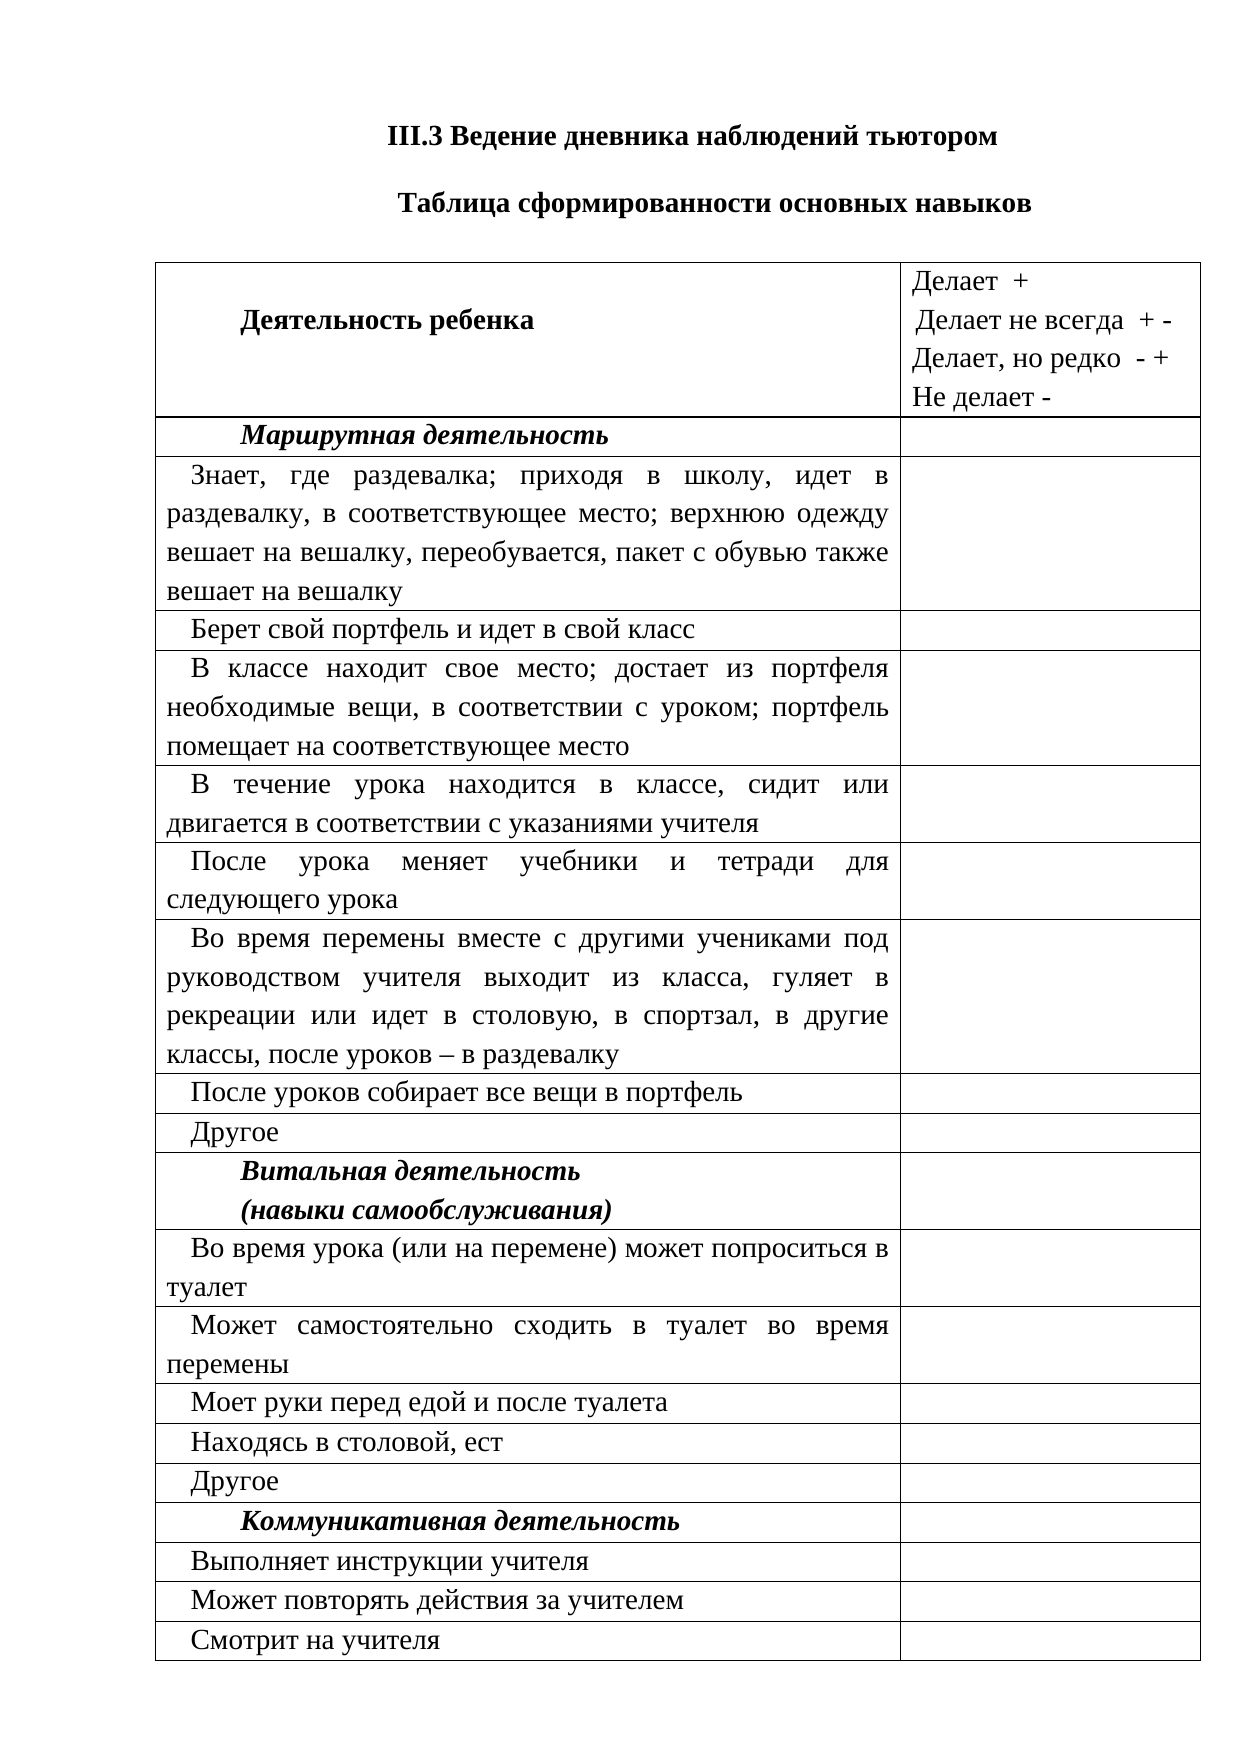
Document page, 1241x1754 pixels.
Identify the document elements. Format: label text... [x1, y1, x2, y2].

table_cell Может самостоятельно сходить в туалет во время перемены [156, 1307, 900, 1383]
table_cell [901, 1230, 1200, 1306]
table_cell Смотрит на учителя [156, 1622, 900, 1660]
table_cell [901, 1307, 1200, 1383]
table_cell После урока меняет учебники и тетради для следующего урока [156, 843, 900, 919]
table_cell Во время перемены вместе с другими учениками под руководством учителя выходит из класса, гуляет в рекреации или идет в столовую, в спортзал, в другие классы, после уроков – в раздевалку [156, 920, 900, 1073]
table_cell Другое [156, 1114, 900, 1152]
table_cell Во время урока (или на перемене) может попроситься в туалет [156, 1230, 900, 1306]
table_cell Берет свой портфель и идет в свой класс [156, 611, 900, 649]
table_cell После уроков собирает все вещи в портфель [156, 1074, 900, 1113]
table_cell [901, 1384, 1200, 1423]
table_cell Знает, где раздевалка; приходя в школу, идет в раздевалку, в соответствующее место; верхнюю одежду вешает на вешалку, переобувается, пакет с обувью также вешает на вешалку [156, 457, 900, 610]
table_cell [901, 766, 1200, 842]
table_cell [901, 1543, 1200, 1581]
table_cell Выполняет инструкции учителя [156, 1543, 900, 1581]
text Таблица сформированности основных навыков [177, 185, 1178, 219]
table_cell [901, 1582, 1200, 1621]
table_cell [901, 611, 1200, 649]
table_cell [901, 1464, 1200, 1502]
table_cell [901, 843, 1200, 919]
table_cell [901, 1622, 1200, 1660]
table_cell Витальная деятельность (навыки самообслуживания) [156, 1153, 900, 1229]
table_cell Находясь в столовой, ест [156, 1424, 900, 1462]
table_cell В классе находит свое место; достает из портфеля необходимые вещи, в соответствии с уроком; портфель помещает на соответствующее место [156, 651, 900, 765]
table_cell Маршрутная деятельность [156, 418, 900, 456]
table_cell В течение урока находится в классе, сидит или двигается в соответствии с указаниями учителя [156, 766, 900, 842]
table_cell [901, 920, 1200, 1073]
table_cell Моет руки перед едой и после туалета [156, 1384, 900, 1423]
table_cell Может повторять действия за учителем [156, 1582, 900, 1621]
table_cell [901, 457, 1200, 610]
table_cell [901, 1503, 1200, 1542]
table_cell Другое [156, 1464, 900, 1502]
table_cell [901, 1153, 1200, 1229]
table_header Деятельность ребенка [156, 263, 900, 416]
text III.3 Ведение дневника наблюдений тьютором [207, 118, 1178, 152]
table_cell [901, 1424, 1200, 1462]
table_cell [901, 651, 1200, 765]
table_header Делает + Делает не всегда + - Делает, но редко - + Не делает - [901, 263, 1200, 416]
table_cell [901, 418, 1200, 456]
table_cell Коммуникативная деятельность [156, 1503, 900, 1542]
table_cell [901, 1114, 1200, 1152]
table_cell [901, 1074, 1200, 1113]
